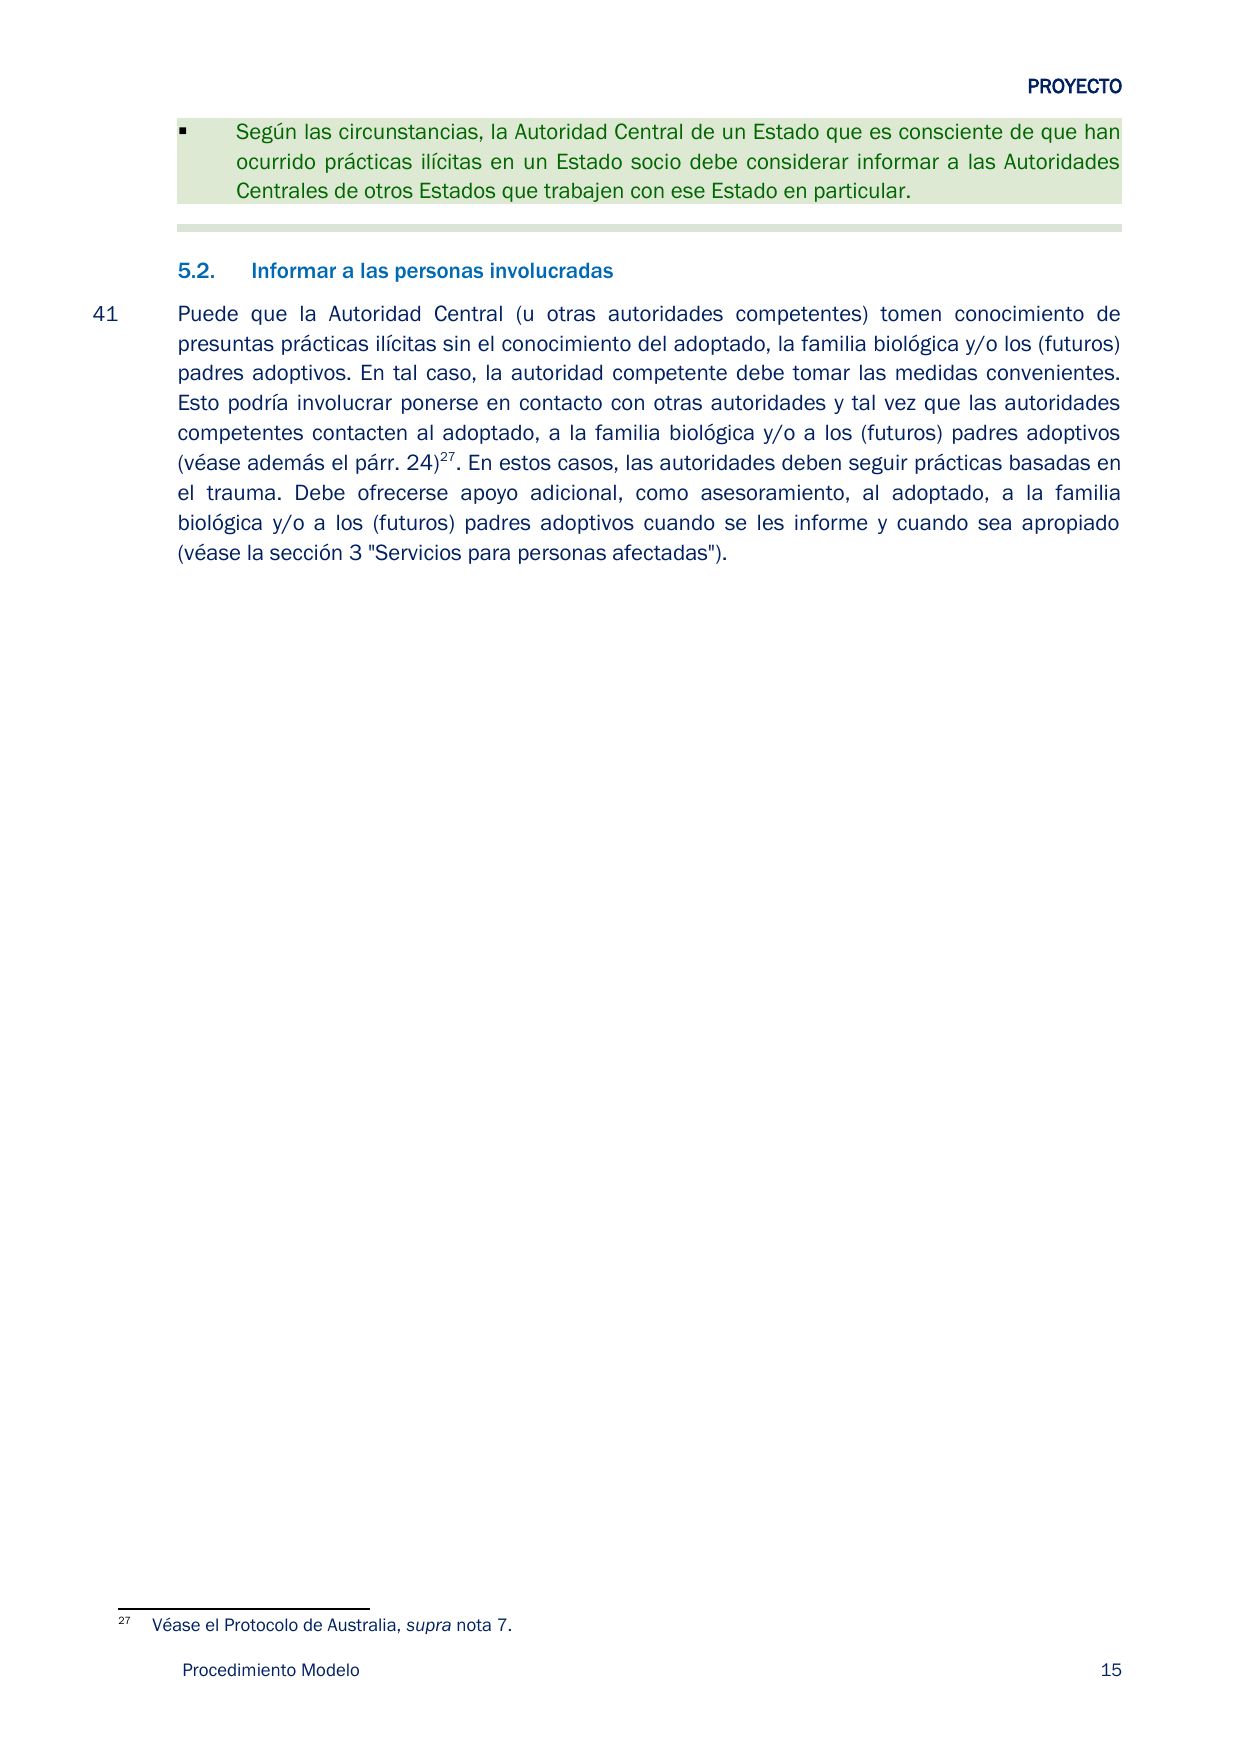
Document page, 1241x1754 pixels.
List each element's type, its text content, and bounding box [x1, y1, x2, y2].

text Puede que la Autoridad Central (u otras autoridades competentes) tomen conocimiento de presuntas prácticas ilícitas sin el conocimiento del adoptado, la familia biológica y/o los (futuros) padres adoptivos. En tal caso, la autoridad competente debe tomar las medidas convenientes. Esto podría involucrar ponerse en contacto con otras autoridades y tal vez que las autoridades competentes contacten al adoptado, a la familia biológica y/o a los (futuros) padres adoptivos (véase además el párr. 24). En estos casos, las autoridades deben seguir prácticas basadas en el trauma. Debe ofrecerse apoyo adicional, como asesoramiento, al adoptado, a la familia biológica y/o a los (futuros) padres adoptivos cuando se les informe y cuando sea apropiado (véase la sección 3 "Servicios para personas afectadas"). [118, 300, 1122, 565]
subtitle Informar a las personas involucradas [177, 258, 1122, 284]
list Según las circunstancias, la Autoridad Central de un Estado que es consciente de que han ocurrido prácticas ilícitas en un Estado socio debe considerar informar a las Autoridades Centrales de otros Estados que trabajen con ese Estado en particular. [177, 118, 1122, 204]
